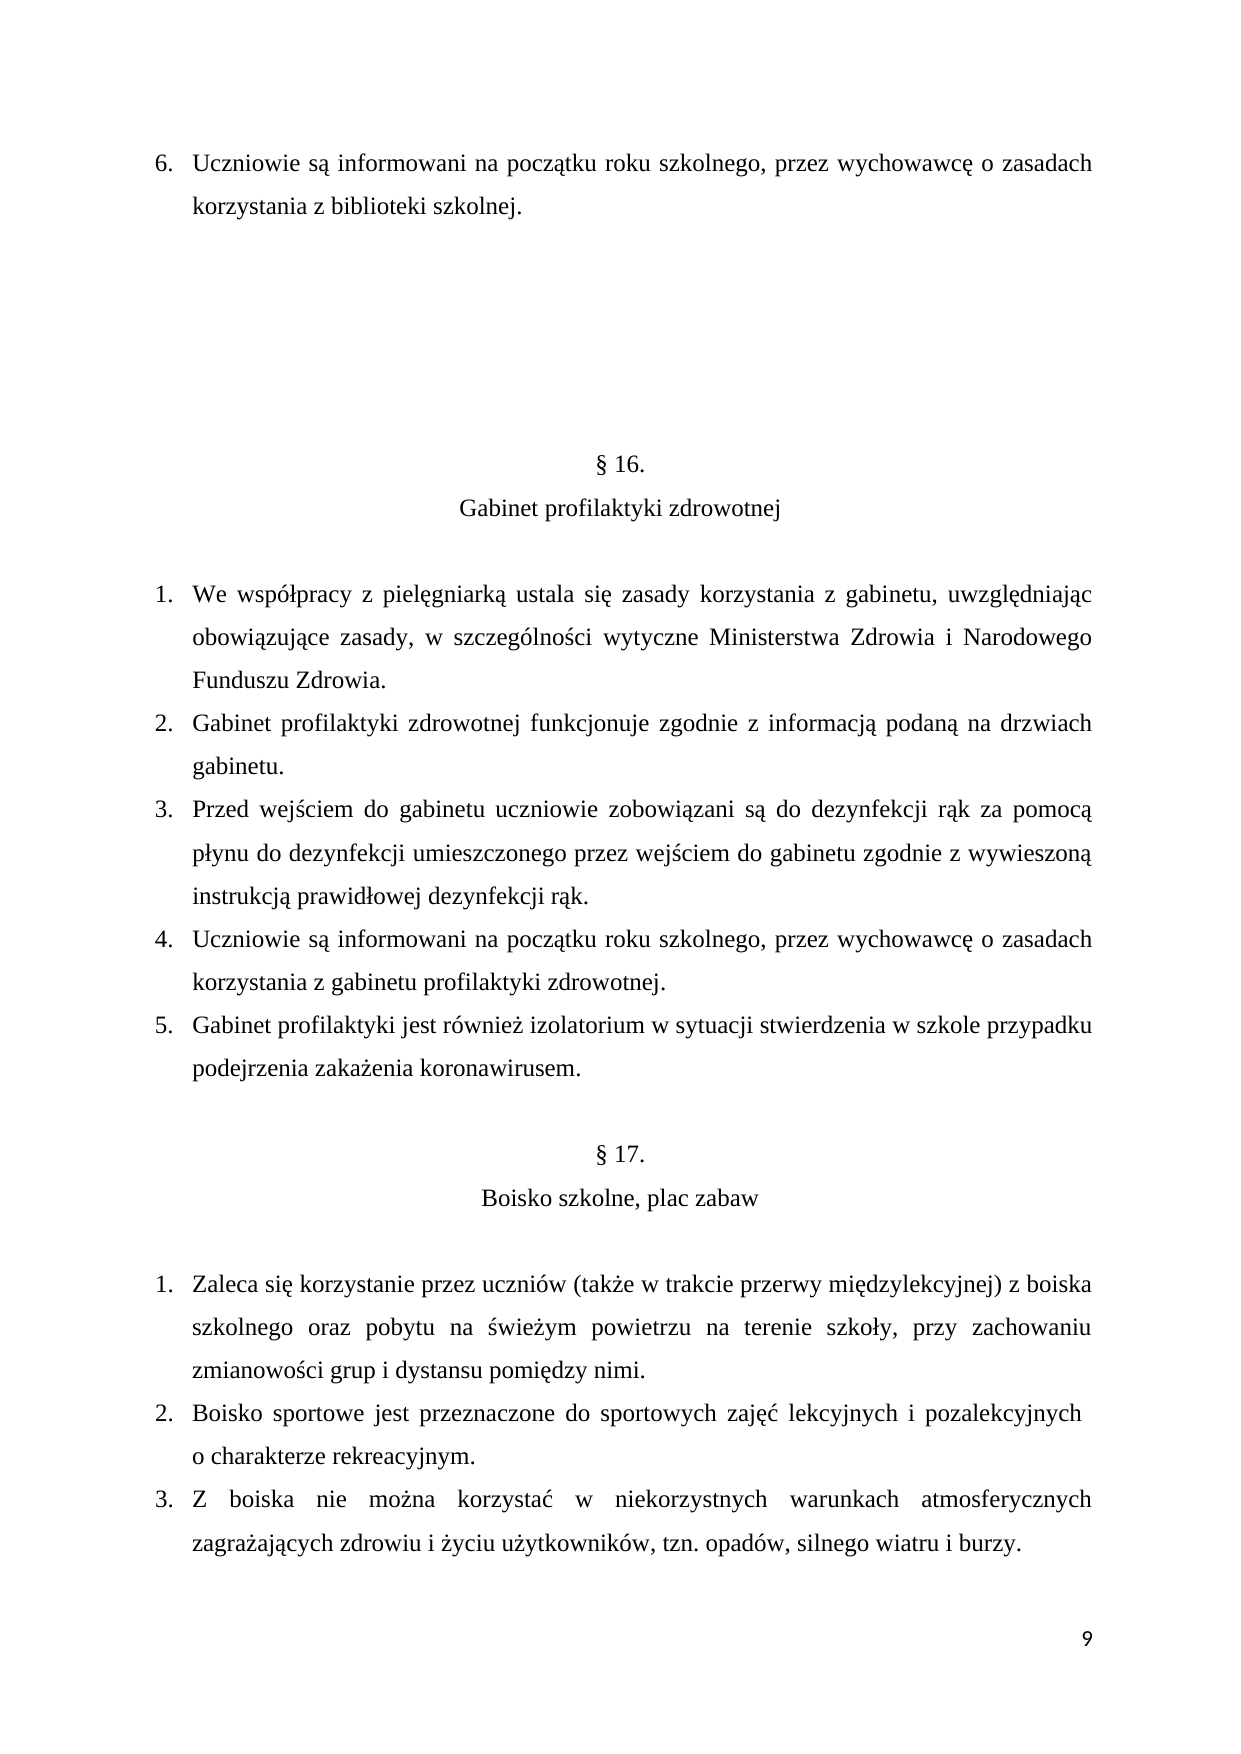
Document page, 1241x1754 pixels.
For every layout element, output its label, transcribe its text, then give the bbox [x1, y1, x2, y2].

list Przed wejściem do gabinetu uczniowie zobowiązani są do dezynfekcji rąk za pomocą płynu do dezynfekcji umieszczonego przez wejściem do gabinetu zgodnie z wywieszoną instrukcją prawidłowej dezynfekcji rąk. [154, 794, 1093, 909]
list Gabinet profilaktyki jest również izolatorium w sytuacji stwierdzenia w szkole przypadku podejrzenia zakażenia koronawirusem. [154, 1010, 1093, 1082]
list Gabinet profilaktyki zdrowotnej funkcjonuje zgodnie z informacją podaną na drzwiach gabinetu. [154, 708, 1093, 780]
list Uczniowie są informowani na początku roku szkolnego, przez wychowawcę o zasadach korzystania z gabinetu profilaktyki zdrowotnej. [154, 924, 1093, 996]
list Uczniowie są informowani na początku roku szkolnego, przez wychowawcę o zasadach korzystania z biblioteki szkolnej. [154, 148, 1093, 219]
list Gabinet profilaktyki zdrowotnej [148, 493, 1093, 521]
list We współpracy z pielęgniarką ustala się zasady korzystania z gabinetu, uwzględniając obowiązujące zasady, w szczególności wytyczne Ministerstwa Zdrowia i Narodowego Funduszu Zdrowia. [154, 579, 1093, 694]
text Boisko szkolne, plac zabaw [148, 1183, 1093, 1211]
list Boisko sportowe jest przeznaczone do sportowych zajęć lekcyjnych i pozalekcyjnych o charakterze rekreacyjnym. [155, 1398, 1093, 1470]
text § 17. [148, 1139, 1093, 1168]
list Zaleca się korzystanie przez uczniów (także w trakcie przerwy międzylekcyjnej) z boiska szkolnego oraz pobytu na świeżym powietrzu na terenie szkoły, przy zachowaniu zmianowości grup i dystansu pomiędzy nimi. [155, 1269, 1093, 1384]
text § 16. [148, 449, 1093, 478]
list Z boiska nie można korzystać w niekorzystnych warunkach atmosferycznych zagrażających zdrowiu i życiu użytkowników, tzn. opadów, silnego wiatru i burzy. [155, 1484, 1093, 1556]
